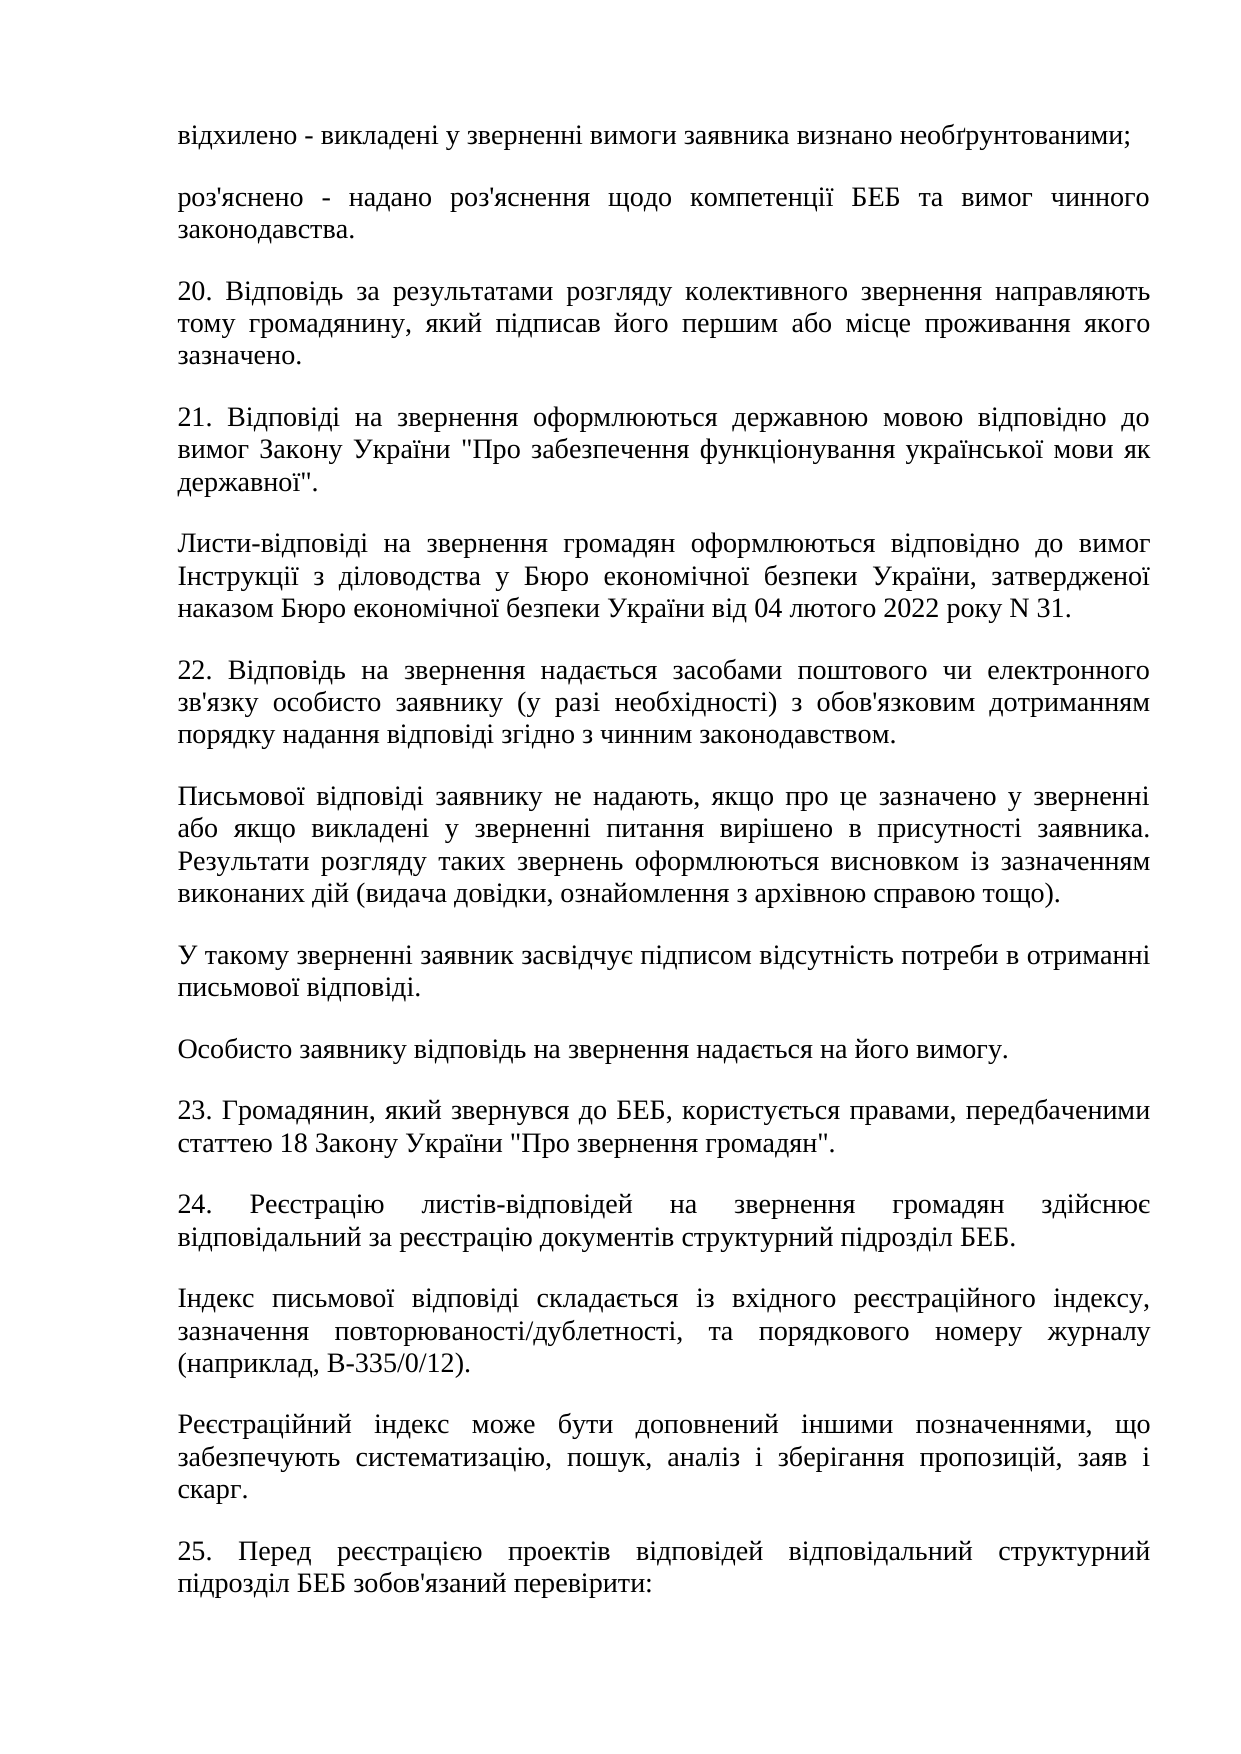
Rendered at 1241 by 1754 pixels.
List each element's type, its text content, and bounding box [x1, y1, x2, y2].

text 23. Громадянин, який звернувся до БЕБ, користується правами, передбаченими статтею 18 Закону України "Про звернення громадян". [177, 1093, 1152, 1158]
text Листи-відповіді на звернення громадян оформлюються відповідно до вимог Інструкції з діловодства у Бюро економічної безпеки України, затвердженої наказом Бюро економічної безпеки України від 04 лютого 2022 року N 31. [177, 526, 1152, 623]
text роз'яснено - надано роз'яснення щодо компетенції БЕБ та вимог чинного законодавства. [177, 180, 1152, 244]
text У такому зверненні заявник засвідчує підписом відсутність потреби в отриманні письмової відповіді. [177, 938, 1152, 1003]
text Реєстраційний індекс може бути доповнений іншими позначеннями, що забезпечують систематизацію, пошук, аналіз і зберігання пропозицій, заяв і скарг. [177, 1408, 1152, 1505]
text 24. Реєстрацію листів-відповідей на звернення громадян здійснює відповідальний за реєстрацію документів структурний підрозділ БЕБ. [177, 1187, 1152, 1252]
text Особисто заявнику відповідь на звернення надається на його вимогу. [177, 1032, 1152, 1064]
text 22. Відповідь на звернення надається засобами поштового чи електронного зв'язку особисто заявнику (у разі необхідності) з обов'язковим дотриманням порядку надання відповіді згідно з чинним законодавством. [177, 653, 1152, 750]
text 25. Перед реєстрацією проектів відповідей відповідальний структурний підрозділ БЕБ зобов'язаний перевірити: [177, 1534, 1152, 1599]
text відхилено - викладені у зверненні вимоги заявника визнано необґрунтованими; [177, 118, 1152, 151]
text Письмової відповіді заявнику не надають, якщо про це зазначено у зверненні або якщо викладені у зверненні питання вирішено в присутності заявника. Результати розгляду таких звернень оформлюються висновком із зазначенням виконаних дій (видача довідки, ознайомлення з архівною справою тощо). [177, 779, 1152, 909]
text Індекс письмової відповіді складається із вхідного реєстраційного індексу, зазначення повторюваності/дублетності, та порядкового номеру журналу (наприклад, В-335/0/12). [177, 1281, 1152, 1378]
text 21. Відповіді на звернення оформлюються державною мовою відповідно до вимог Закону України "Про забезпечення функціонування української мови як державної". [177, 400, 1152, 497]
text 20. Відповідь за результатами розгляду колективного звернення направляють тому громадянину, який підписав його першим або місце проживання якого зазначено. [177, 274, 1152, 371]
